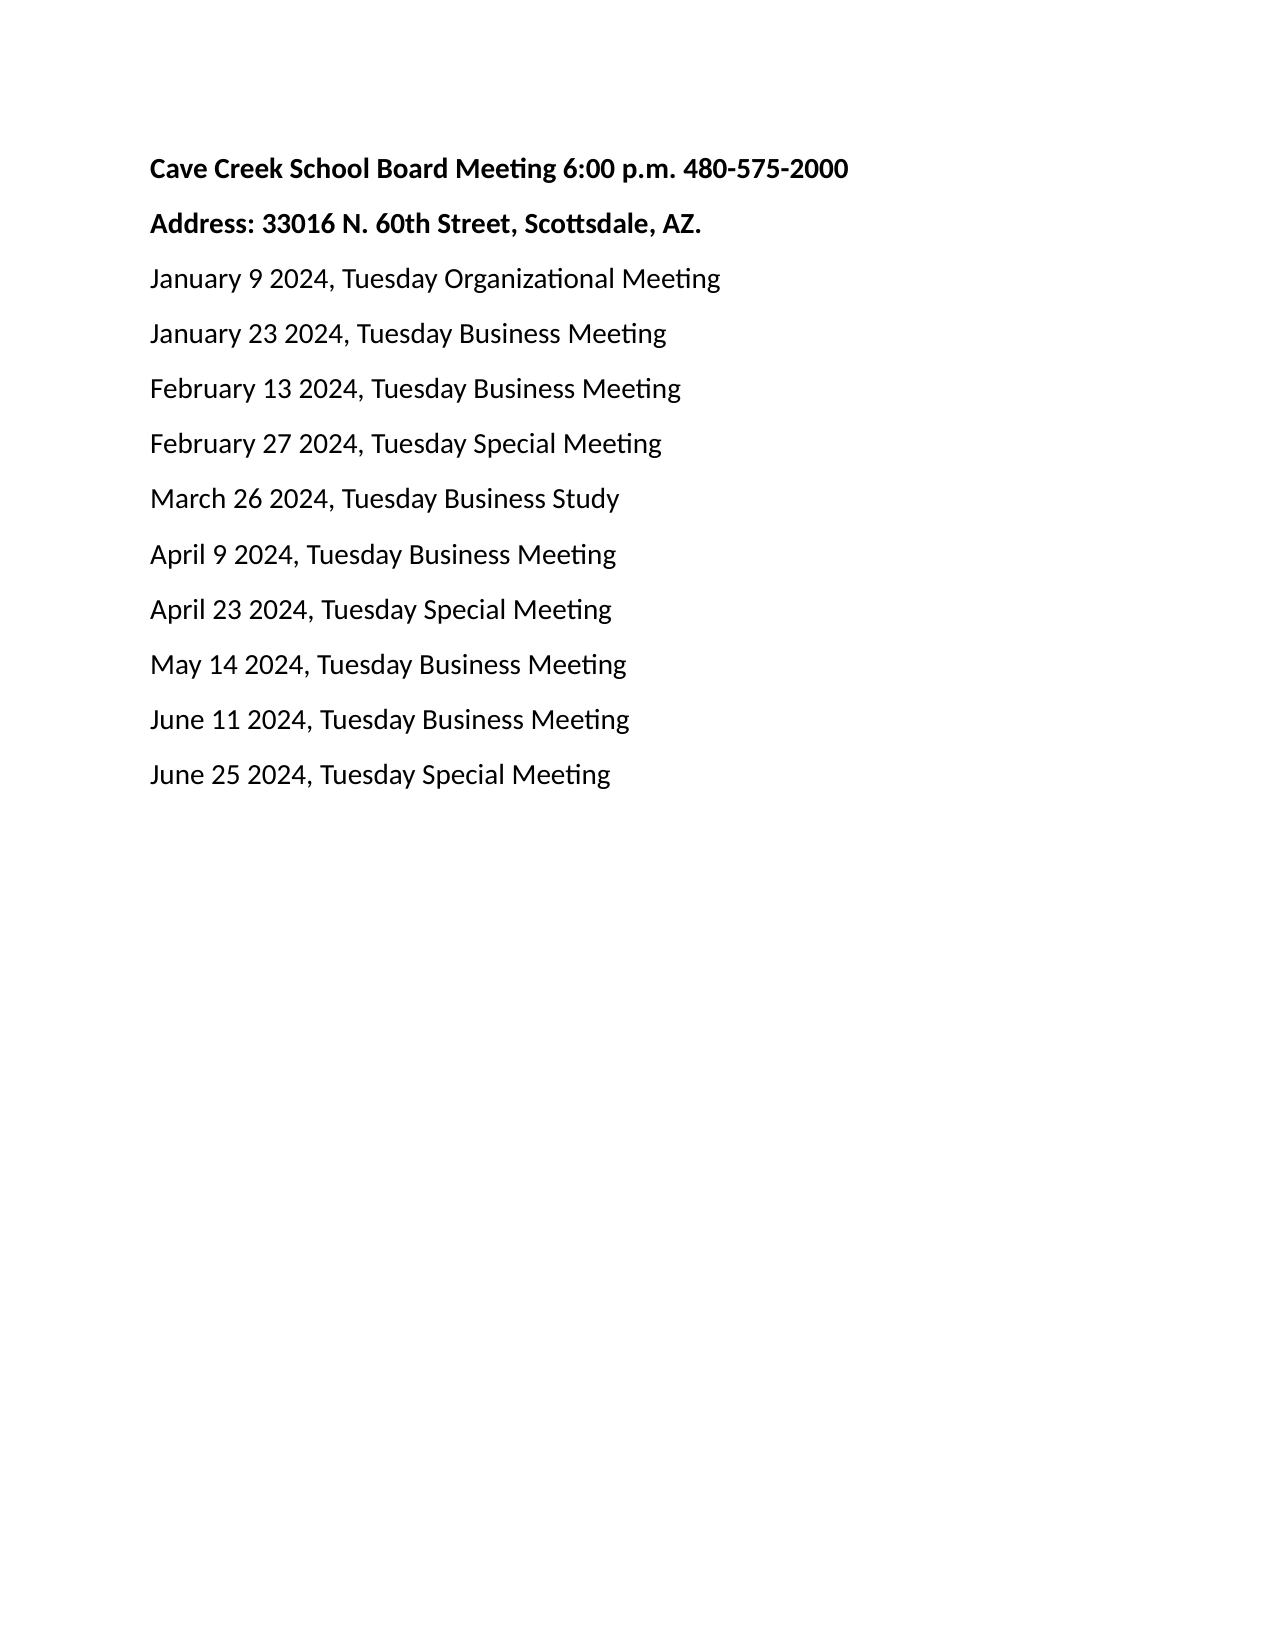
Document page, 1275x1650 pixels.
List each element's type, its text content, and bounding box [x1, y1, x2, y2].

text March 26 2024, Tuesday Business Study [150, 481, 1125, 516]
text January 9 2024, Tuesday Organizational Meeting [150, 260, 1125, 296]
text February 13 2024, Tuesday Business Meeting [150, 370, 1125, 406]
text February 27 2024, Tuesday Special Meeting [150, 426, 1125, 461]
text May 14 2024, Tuesday Business Meeting [150, 646, 1125, 682]
text June 11 2024, Tuesday Business Meeting [150, 701, 1125, 737]
text April 9 2024, Tuesday Business Meeting [150, 536, 1125, 571]
text January 23 2024, Tuesday Business Meeting [150, 315, 1125, 351]
text April 23 2024, Tuesday Special Meeting [150, 591, 1125, 626]
text Address: 33016 N. 60th Street, Scottsdale, AZ. [150, 205, 1125, 241]
text June 25 2024, Tuesday Special Meeting [150, 756, 1125, 792]
text Cave Creek School Board Meeting 6:00 p.m. 480-575-2000 [150, 150, 1125, 186]
